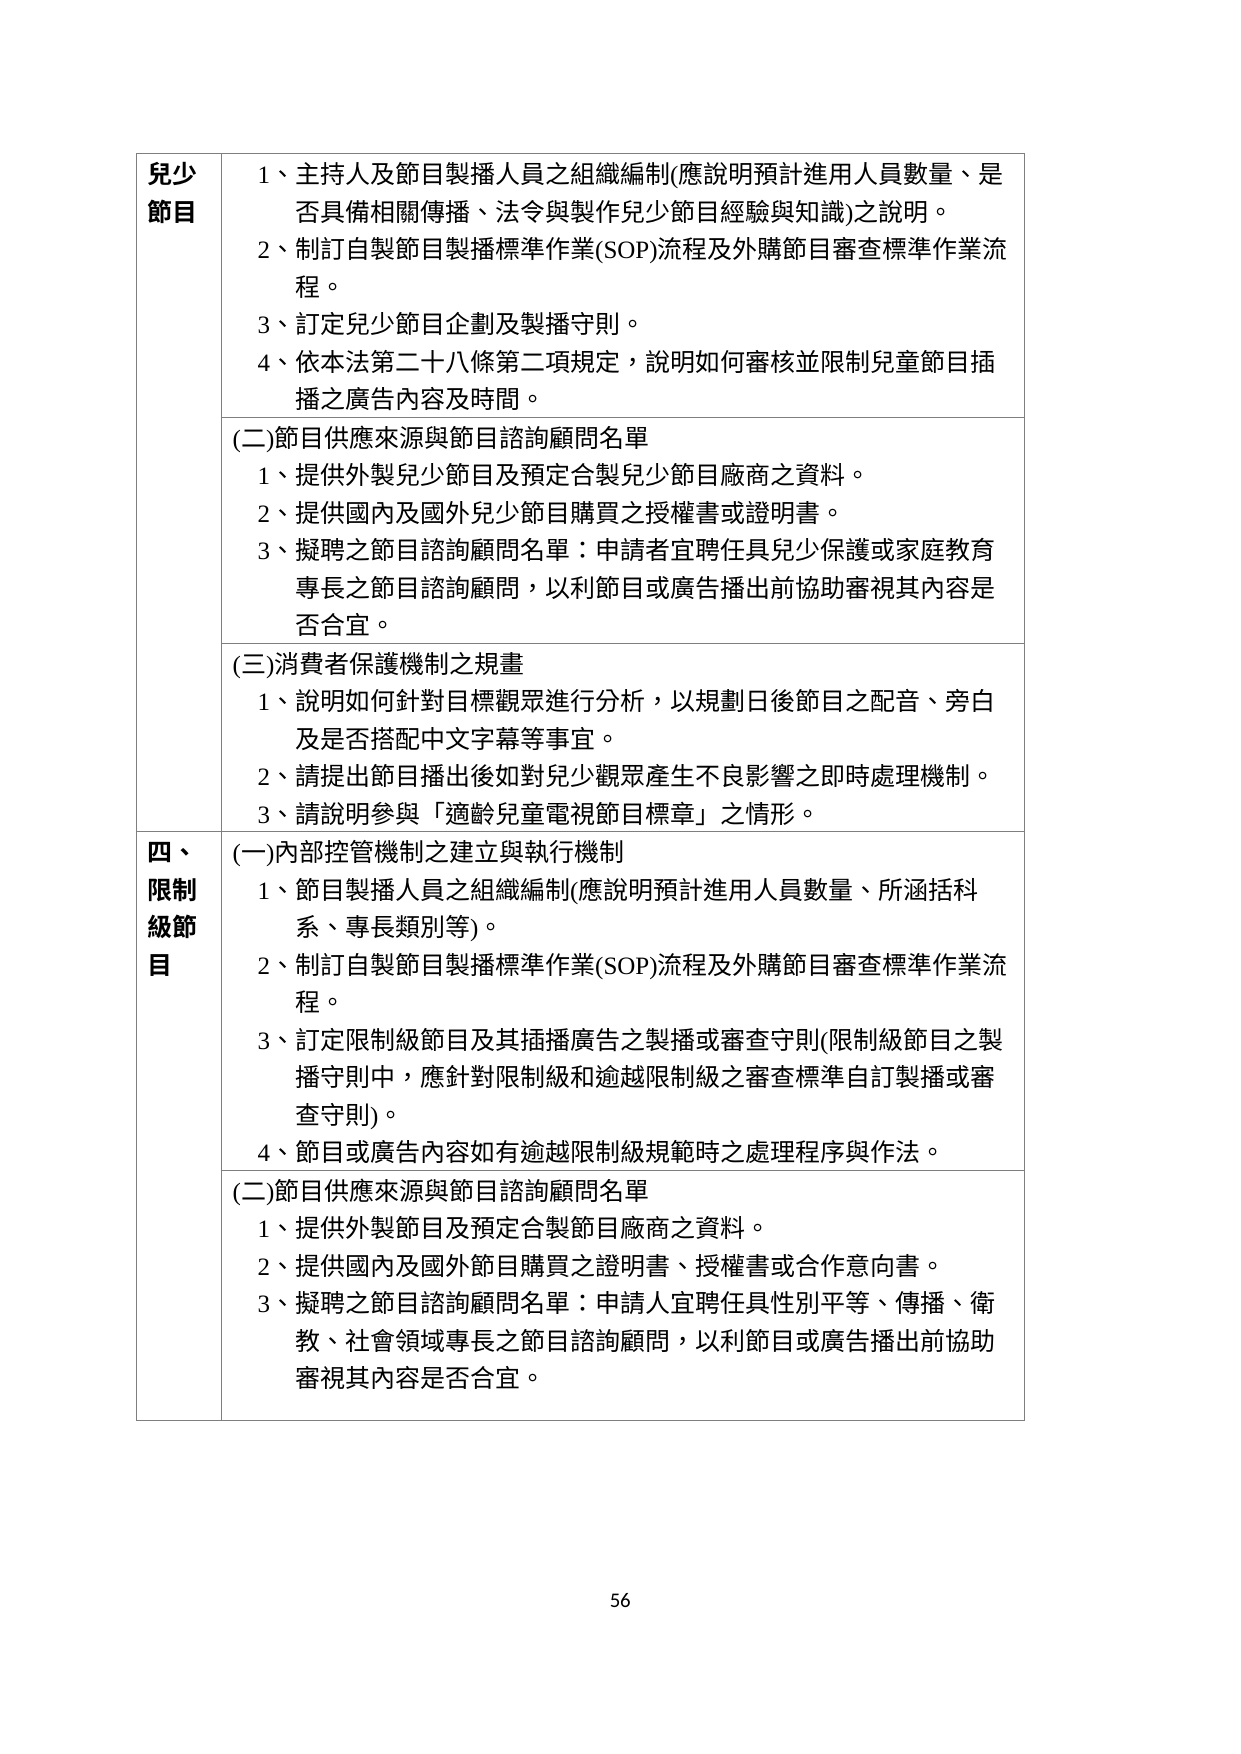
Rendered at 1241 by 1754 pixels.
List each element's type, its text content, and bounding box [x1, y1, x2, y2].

table_cell (三)消費者保護機制之規畫 1、說明如何針對目標觀眾進行分析，以規劃日後節目之配音、旁白及是否搭配中文字幕等事宜。 2、請提出節目播出後如對兒少觀眾產生不良影響之即時處理機制。 3、請說明參與「適齡兒童電視節目標章」之情形。 [222, 644, 1024, 831]
table_cell 四、限制級節目 [137, 832, 221, 1420]
table_cell (一)內部控管機制之建立與執行機制 1、節目製播人員之組織編制(應說明預計進用人員數量、所涵括科系、專長類別等)。 2、制訂自製節目製播標準作業(SOP)流程及外購節目審查標準作業流程。 3、訂定限制級節目及其插播廣告之製播或審查守則(限制級節目之製播守則中，應針對限制級和逾越限制級之審查標準自訂製播或審查守則)。 4、節目或廣告內容如有逾越限制級規範時之處理程序與作法。 [222, 832, 1024, 1170]
table_cell (二)節目供應來源與節目諮詢顧問名單 1、提供外製兒少節目及預定合製兒少節目廠商之資料。 2、提供國內及國外兒少節目購買之授權書或證明書。 3、擬聘之節目諮詢顧問名單：申請者宜聘任具兒少保護或家庭教育專長之節目諮詢顧問，以利節目或廣告播出前協助審視其內容是否合宜。 [222, 418, 1024, 643]
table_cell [222, 154, 1024, 417]
table_cell (二)節目供應來源與節目諮詢顧問名單 1、提供外製節目及預定合製節目廠商之資料。 2、提供國內及國外節目購買之證明書、授權書或合作意向書。 3、擬聘之節目諮詢顧問名單：申請人宜聘任具性別平等、傳播、衛教、社會領域專長之節目諮詢顧問，以利節目或廣告播出前協助審視其內容是否合宜。 [222, 1171, 1024, 1420]
table_cell 三、兒少節目 [137, 154, 221, 831]
